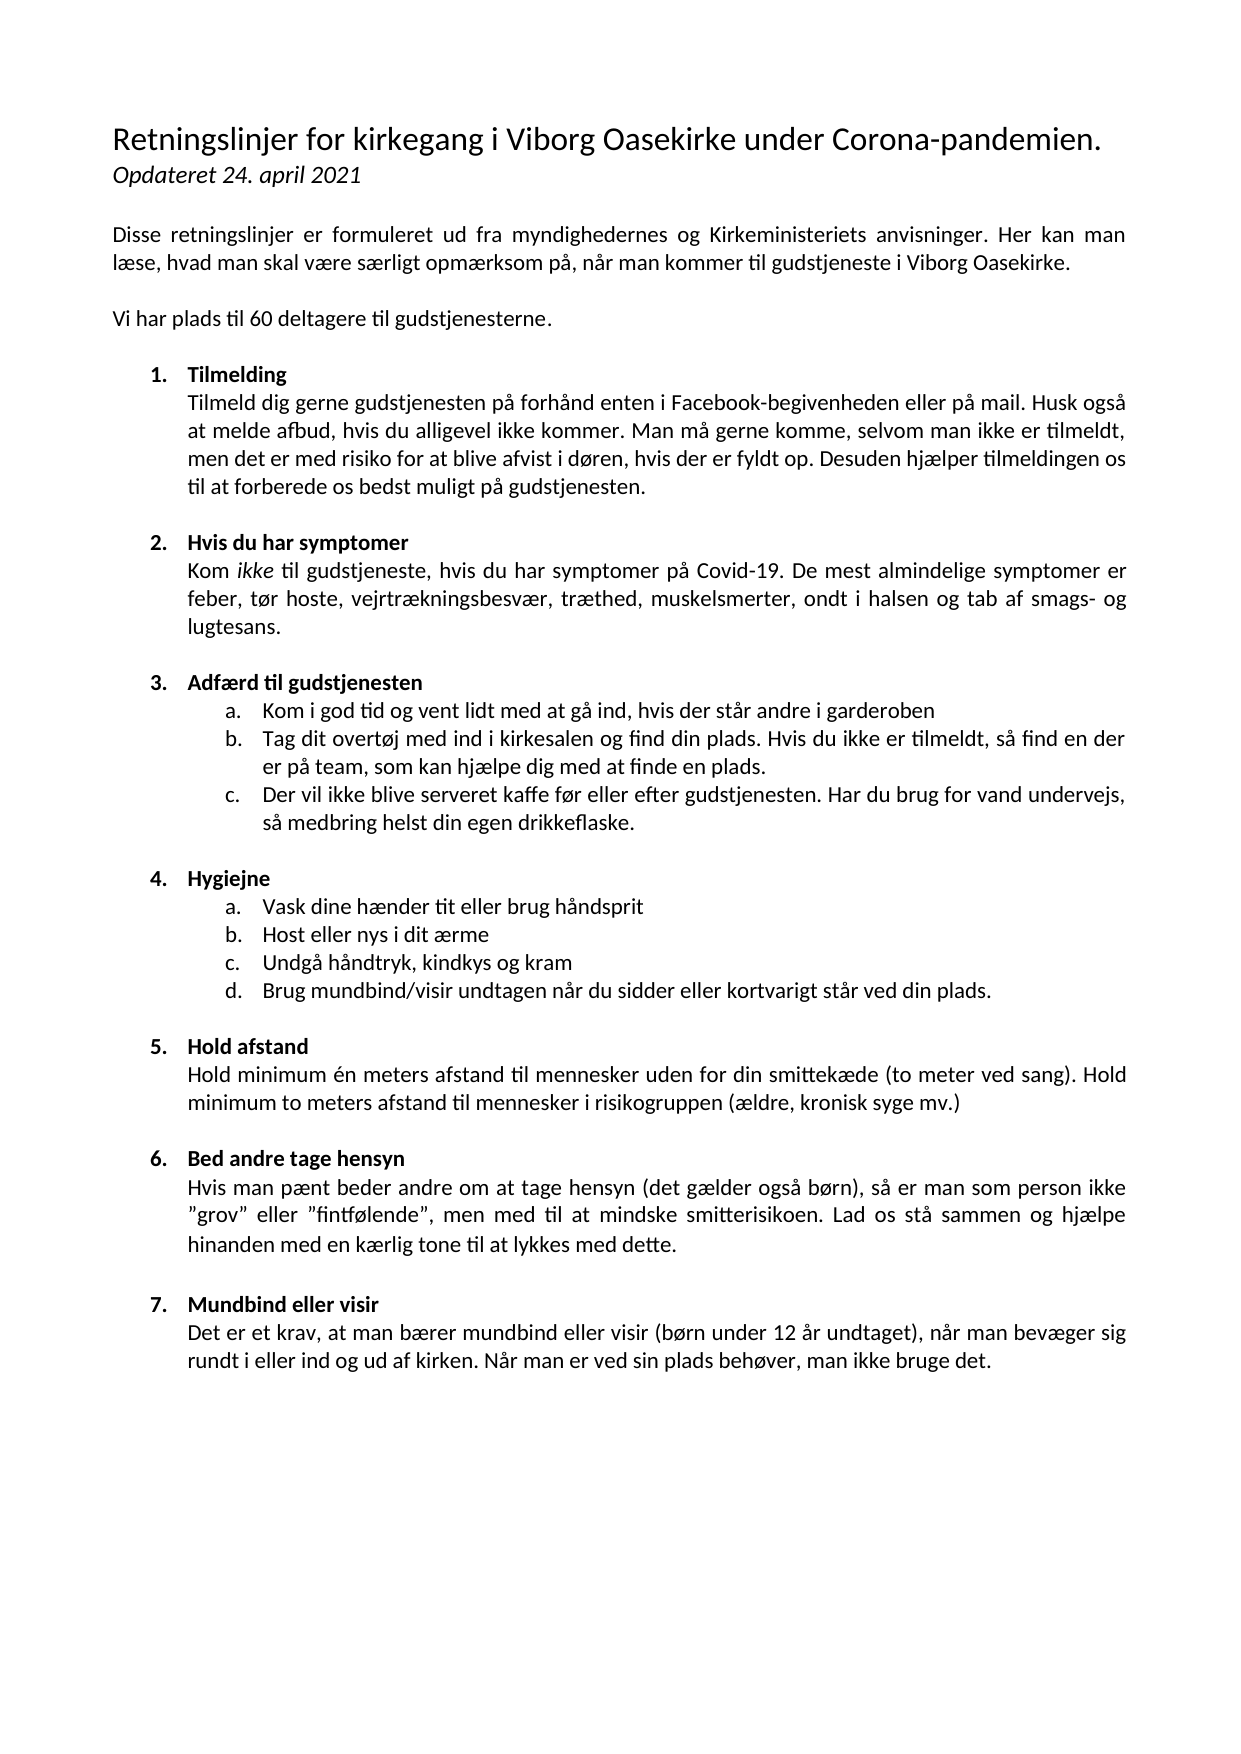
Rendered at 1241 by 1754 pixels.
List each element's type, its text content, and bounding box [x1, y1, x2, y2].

list Adfærd til gudstjenesten [150, 668, 1128, 696]
list Vask dine hænder tit eller brug håndsprit [225, 892, 1128, 920]
list Mundbind eller visir [150, 1290, 1128, 1318]
list Kom i god tid og vent lidt med at gå ind, hvis der står andre i garderoben [225, 696, 1128, 724]
text Vi har plads til 60 deltagere til gudstjenesterne. [112, 304, 1128, 332]
text Tilmeld dig gerne gudstjenesten på forhånd enten i Facebook-begivenheden eller på mail. Husk også at melde afbud, hvis du alligevel ikke kommer. Man må gerne komme, selvom man ikke er tilmeldt, men det er med risiko for at blive afvist i døren, hvis der er fyldt op. Desuden hjælper tilmeldingen os til at forberede os bedst muligt på gudstjenesten. [187, 388, 1128, 500]
list Hold afstand [150, 1032, 1128, 1061]
list Tilmelding [150, 360, 1128, 388]
text Hold minimum én meters afstand til mennesker uden for din smittekæde (to meter ved sang). Hold minimum to meters afstand til mennesker i risikogruppen (ældre, kronisk syge mv.) [187, 1061, 1128, 1117]
list Tag dit overtøj med ind i kirkesalen og find din plads. Hvis du ikke er tilmeldt, så find en der er på team, som kan hjælpe dig med at finde en plads. [225, 724, 1128, 780]
list Undgå håndtryk, kindkys og kram [225, 948, 1128, 976]
text Opdateret 24. april 2021 [112, 159, 1128, 189]
text Disse retningslinjer er formuleret ud fra myndighedernes og Kirkeministeriets anvisninger. Her kan man læse, hvad man skal være særligt opmærksom på, når man kommer til gudstjeneste i Viborg Oasekirke. [112, 220, 1128, 276]
list Host eller nys i dit ærme [225, 920, 1128, 948]
text Det er et krav, at man bærer mundbind eller visir (børn under 12 år undtaget), når man bevæger sig rundt i eller ind og ud af kirken. Når man er ved sin plads behøver, man ikke bruge det. [187, 1318, 1128, 1374]
list Brug mundbind/visir undtagen når du sidder eller kortvarigt står ved din plads. [225, 976, 1128, 1004]
list Hvis du har symptomer [150, 528, 1128, 556]
text Hvis man pænt beder andre om at tage hensyn (det gælder også børn), så er man som person ikke ”grov” eller ”fintfølende”, men med til at mindske smitterisikoen. Lad os stå sammen og hjælpe hinanden med en kærlig tone til at lykkes med dette. [187, 1173, 1128, 1259]
list Bed andre tage hensyn [150, 1144, 1128, 1173]
list Der vil ikke blive serveret kaffe før eller efter gudstjenesten. Har du brug for vand undervejs, så medbring helst din egen drikkeflaske. [225, 780, 1128, 836]
text Retningslinjer for kirkegang i Viborg Oasekirke under Corona-pandemien. [112, 118, 1128, 159]
text Kom ikke til gudstjeneste, hvis du har symptomer på Covid-19. De mest almindelige symptomer er feber, tør hoste, vejrtrækningsbesvær, træthed, muskelsmerter, ondt i halsen og tab af smags- og lugtesans. [187, 556, 1128, 640]
list Hygiejne [150, 864, 1128, 892]
